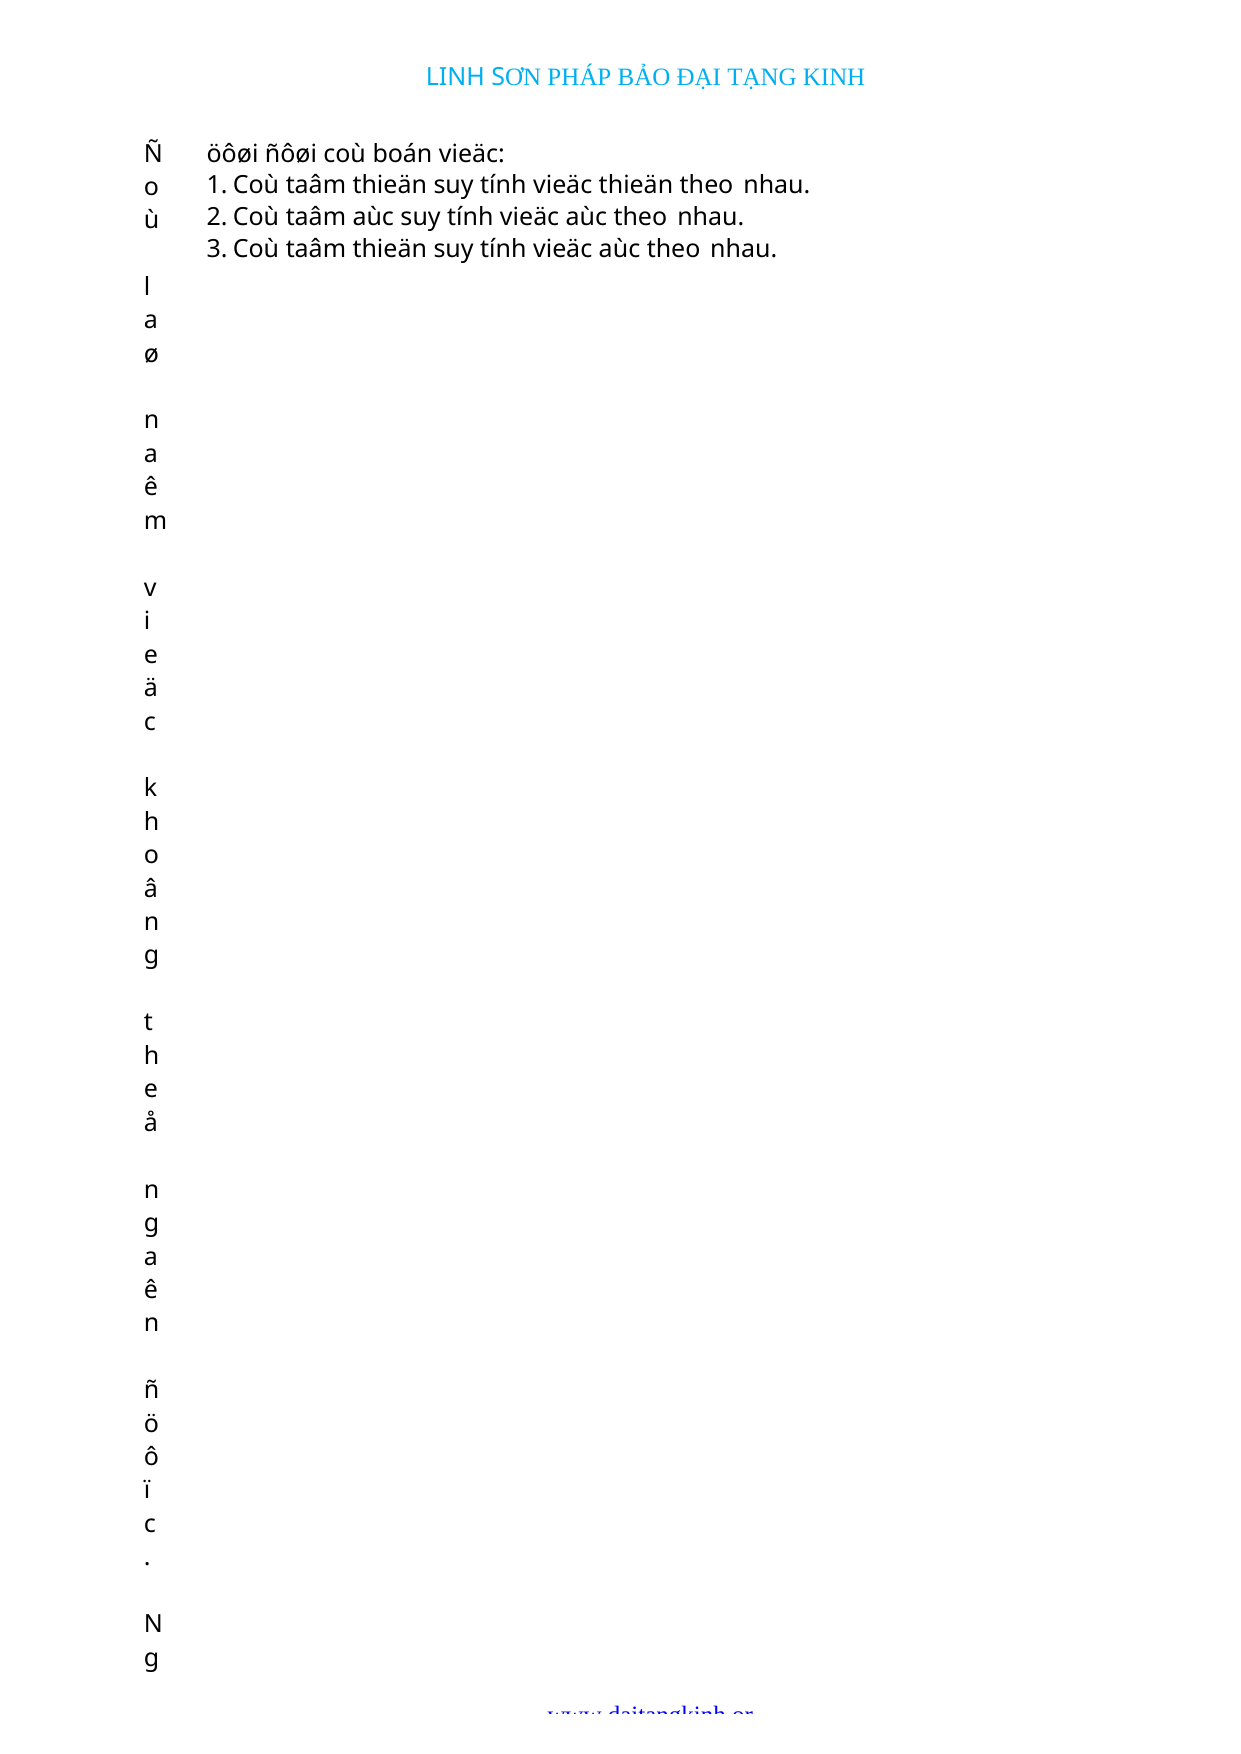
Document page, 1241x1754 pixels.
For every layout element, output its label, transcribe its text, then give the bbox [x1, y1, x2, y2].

text Ñoù laø naêm vieäc khoâng theå ngaên ñöôïc. Ngöôøi ñôøi coù boán vieäc: [206, 135, 662, 169]
list Coù taâm aùc suy tính vieäc aùc theo nhau. [206, 200, 1105, 232]
list Coù taâm thieän suy tính vieäc thieän theo nhau. [206, 169, 1105, 200]
list Coù taâm thieän suy tính vieäc aùc theo nhau. [206, 232, 1105, 264]
